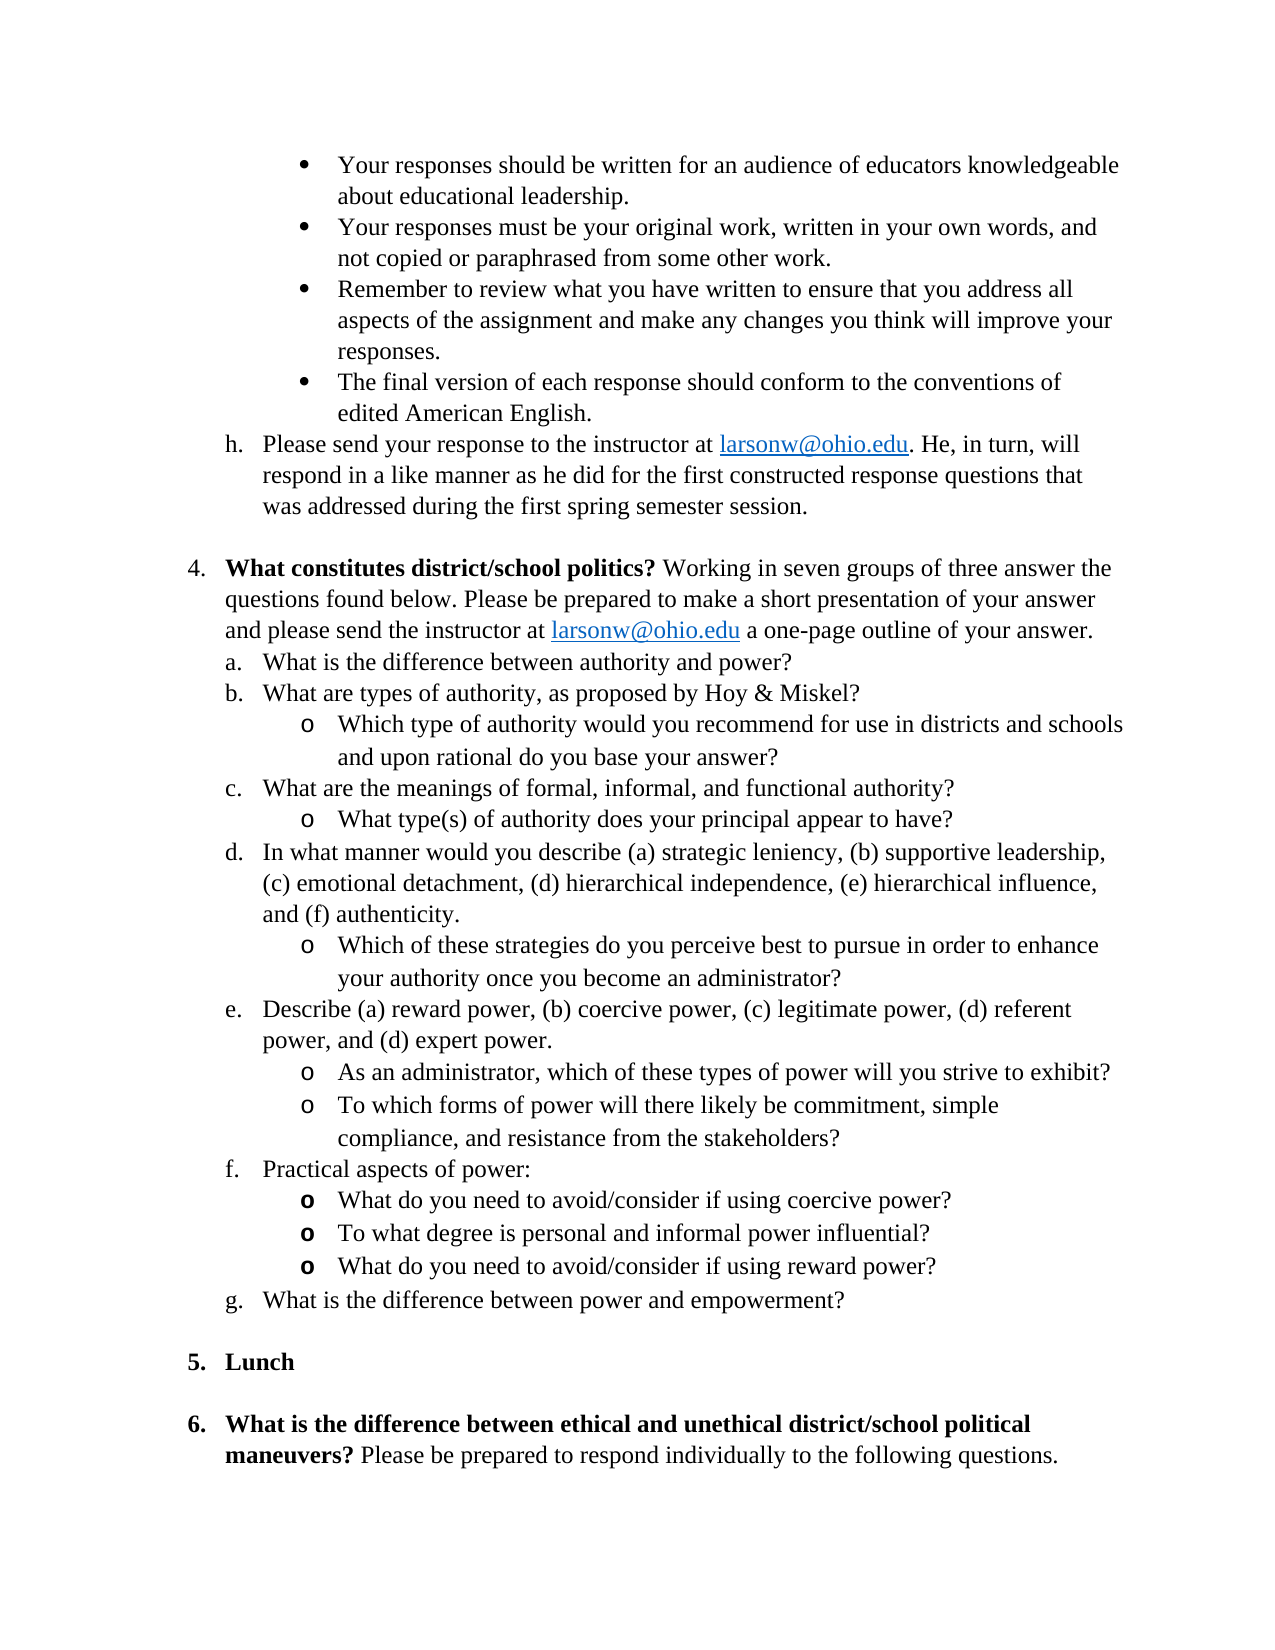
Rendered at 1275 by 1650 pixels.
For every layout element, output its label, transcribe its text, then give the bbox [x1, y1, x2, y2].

list What is the difference between ethical and unethical district/school political maneuvers? Please be prepared to respond individually to the following questions. [187, 1409, 1125, 1469]
list In what manner would you describe (a) strategic leniency, (b) supportive leadership, (c) emotional detachment, (d) hierarchical independence, (e) hierarchical influence, and (f) authenticity. [225, 837, 1125, 928]
list What are types of authority, as proposed by Hoy & Miskel? [225, 678, 1125, 706]
list Practical aspects of power: [225, 1154, 1125, 1183]
list Lunch [187, 1347, 1125, 1376]
list Your responses must be your original work, written in your own words, and not copied or paraphrased from some other work. [300, 212, 1125, 272]
list What are the meanings of formal, informal, and functional authority? [225, 773, 1125, 802]
list As an administrator, which of these types of power will you strive to exhibit? [300, 1057, 1125, 1087]
list Describe (a) reward power, (b) coercive power, (c) legitimate power, (d) referent power, and (d) expert power. [225, 994, 1125, 1054]
list To what degree is personal and informal power influential? [300, 1218, 1125, 1249]
list Remember to review what you have written to ensure that you address all aspects of the assignment and make any changes you think will improve your responses. [300, 274, 1125, 365]
list What do you need to avoid/consider if using coercive power? [300, 1185, 1125, 1216]
list Your responses should be written for an audience of educators knowledgeable about educational leadership. [300, 150, 1125, 210]
list To which forms of power will there likely be commitment, simple compliance, and resistance from the stakeholders? [300, 1090, 1125, 1152]
list What type(s) of authority does your principal appear to have? [300, 804, 1125, 835]
list What do you need to avoid/consider if using reward power? [300, 1251, 1125, 1282]
list Please send your response to the instructor at larsonw@ohio.edu. He, in turn, will respond in a like manner as he did for the first constructed response questions that was addressed during the first spring semester session. [225, 429, 1125, 520]
list What is the difference between authority and power? [225, 647, 1125, 675]
list Which type of authority would you recommend for use in districts and schools and upon rational do you base your answer? [300, 709, 1125, 771]
list What is the difference between power and empowerment? [225, 1285, 1125, 1313]
list What constitutes district/school politics? Working in seven groups of three answer the questions found below. Please be prepared to make a short presentation of your answer and please send the instructor at larsonw@ohio.edu a one-page outline of your answer. [187, 553, 1125, 644]
list The final version of each response should conform to the conventions of edited American English. [300, 367, 1125, 427]
list Which of these strategies do you perceive best to pursue in order to enhance your authority once you become an administrator? [300, 930, 1125, 992]
